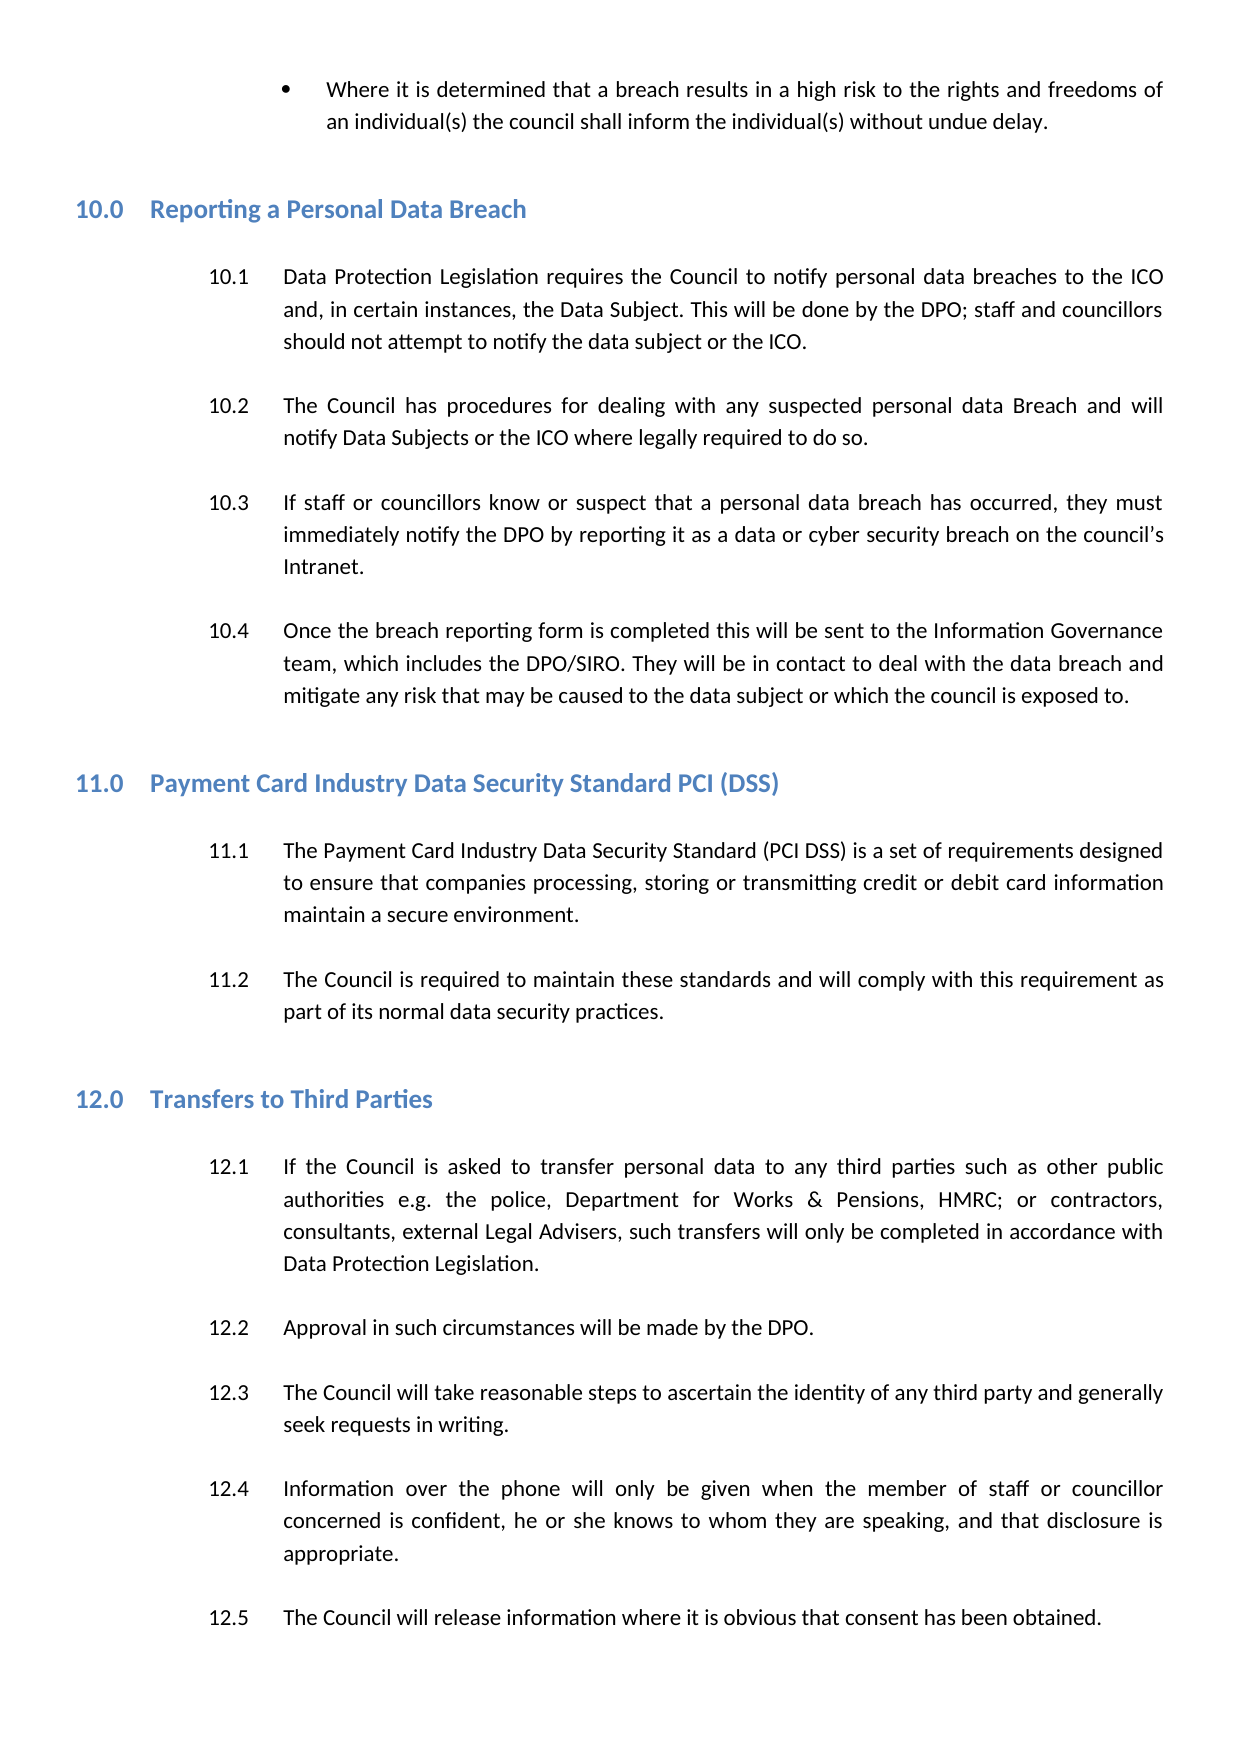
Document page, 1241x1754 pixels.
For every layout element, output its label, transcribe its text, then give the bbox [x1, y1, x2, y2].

list Information over the phone will only be given when the member of staff or councillor concerned is confident, he or she knows to whom they are speaking, and that disclosure is appropriate. [208, 1474, 1165, 1567]
subtitle Reporting a Personal Data Breach [75, 192, 1165, 225]
list Approval in such circumstances will be made by the DPO. [208, 1313, 1165, 1341]
list The Payment Card Industry Data Security Standard (PCI DSS) is a set of requirements designed to ensure that companies processing, storing or transmitting credit or debit card information maintain a secure environment. [208, 836, 1165, 929]
list The Council is required to maintain these standards and will comply with this requirement as part of its normal data security practices. [208, 965, 1165, 1025]
list If staff or councillors know or suspect that a personal data breach has occurred, they must immediately notify the DPO by reporting it as a data or cyber security breach on the council’s Intranet. [208, 488, 1165, 580]
subtitle Payment Card Industry Data Security Standard PCI (DSS) [75, 766, 1165, 799]
list Data Protection Legislation requires the Council to notify personal data breaches to the ICO and, in certain instances, the Data Subject. This will be done by the DPO; staff and councillors should not attempt to notify the data subject or the ICO. [208, 262, 1165, 355]
subtitle Transfers to Third Parties [75, 1082, 1165, 1115]
list The Council will take reasonable steps to ascertain the identity of any third party and generally seek requests in writing. [208, 1378, 1165, 1438]
list If the Council is asked to transfer personal data to any third parties such as other public authorities e.g. the police, Department for Works & Pensions, HMRC; or contractors, consultants, external Legal Advisers, such transfers will only be completed in accordance with Data Protection Legislation. [208, 1152, 1165, 1277]
list Where it is determined that a breach results in a high risk to the rights and freedoms of an individual(s) the council shall inform the individual(s) without undue delay. [282, 75, 1165, 135]
list Once the breach reporting form is completed this will be sent to the Information Governance team, which includes the DPO/SIRO. They will be in contact to deal with the data breach and mitigate any risk that may be caused to the data subject or which the council is exposed to. [208, 617, 1165, 709]
list The Council will release information where it is obvious that consent has been obtained. [208, 1603, 1165, 1631]
list The Council has procedures for dealing with any suspected personal data Breach and will notify Data Subjects or the ICO where legally required to do so. [208, 391, 1165, 451]
